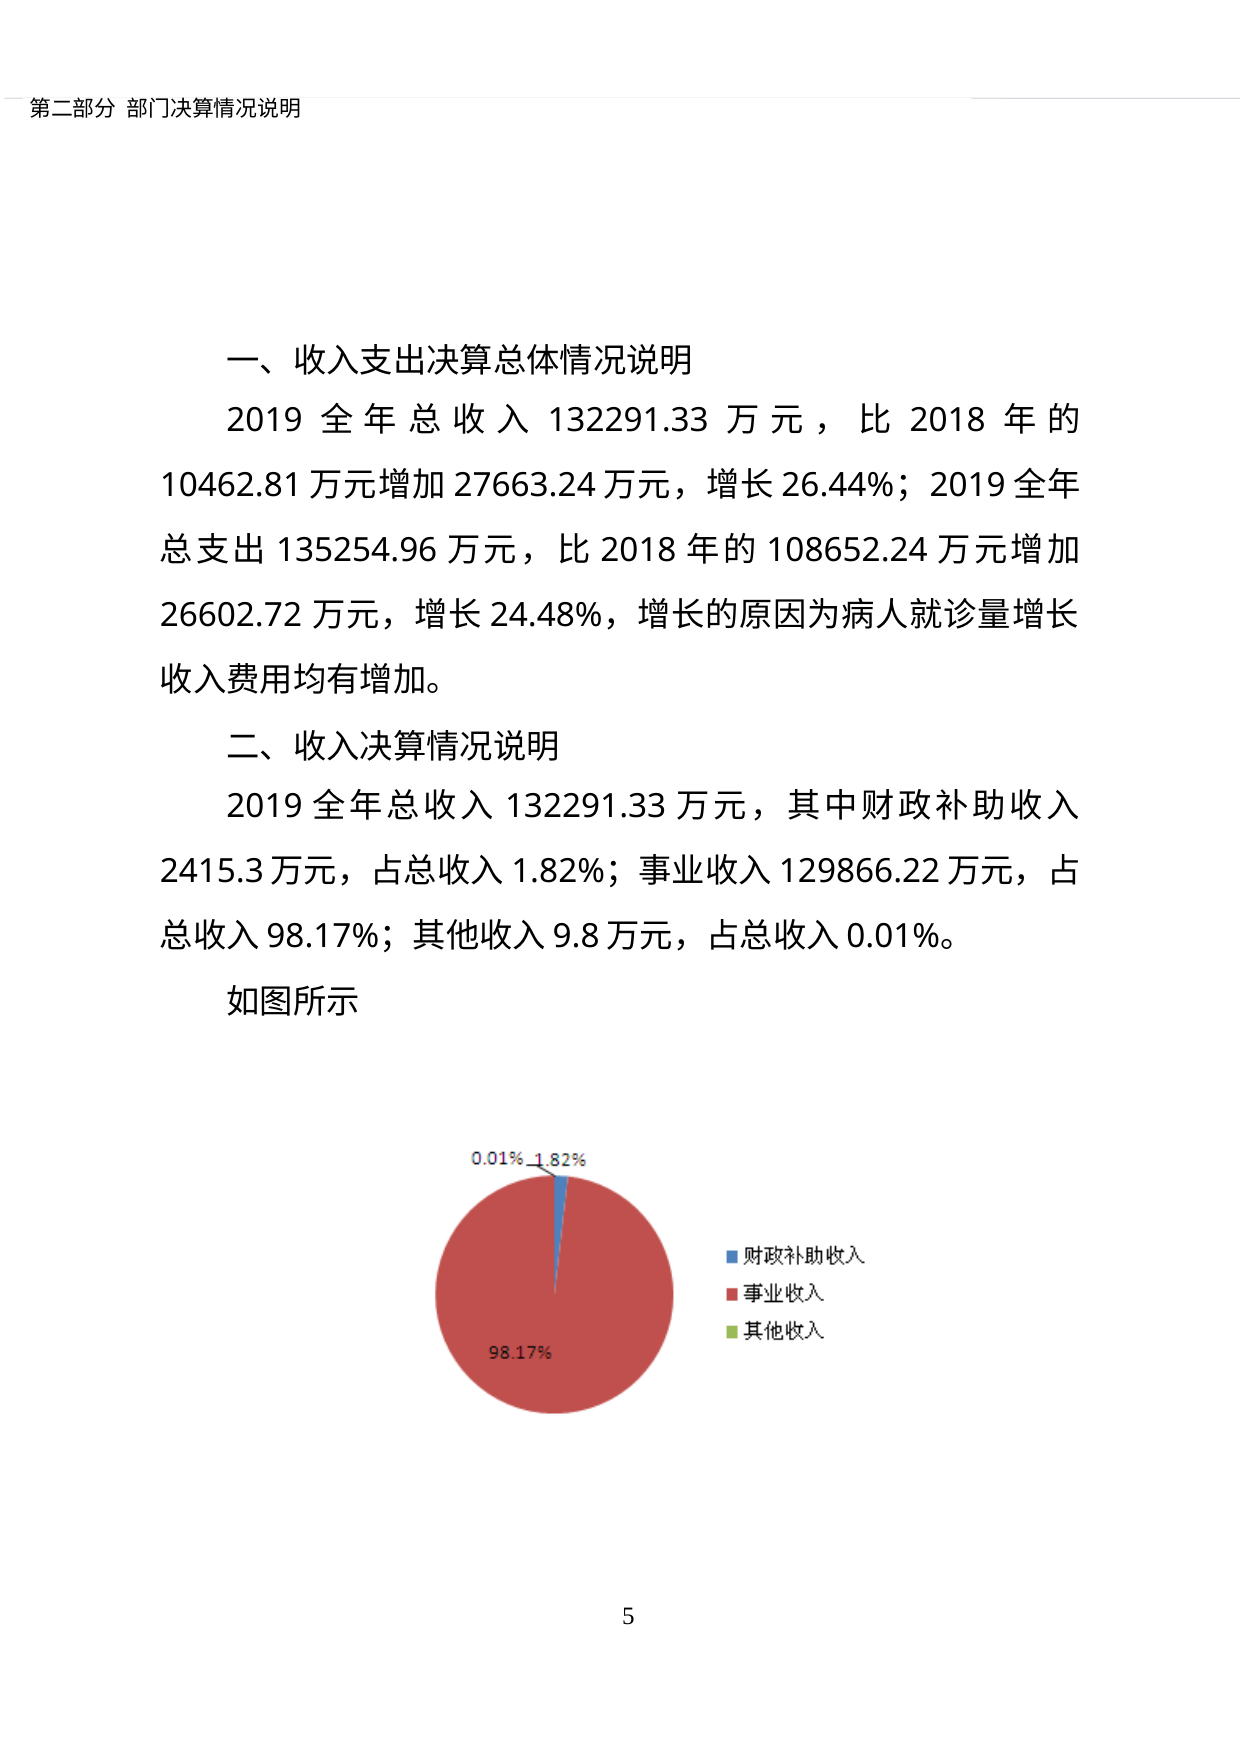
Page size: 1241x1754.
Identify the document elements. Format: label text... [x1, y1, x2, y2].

text 2019全年总收入132291.33万元，比2018年的10462.81万元增加27663.24万元，增长26.44%；2019全年总支出135254.96万元，比2018年的108652.24万元增加26602.72 万元，增长24.48%，增长的原因为病人就诊量增长收入费用均有增加。 [159, 385, 1081, 710]
picture [423, 1091, 882, 1442]
text 2019全年总收入132291.33万元，其中财政补助收入2415.3万元，占总收入1.82%；事业收入129866.22万元，占总收入98.17%；其他收入9.8万元，占总收入0.01%。 [159, 770, 1081, 965]
text 二、收入决算情况说明 [159, 710, 1081, 770]
text 一、收入支出决算总体情况说明 [159, 324, 1081, 385]
text 如图所示 [159, 965, 1081, 1026]
